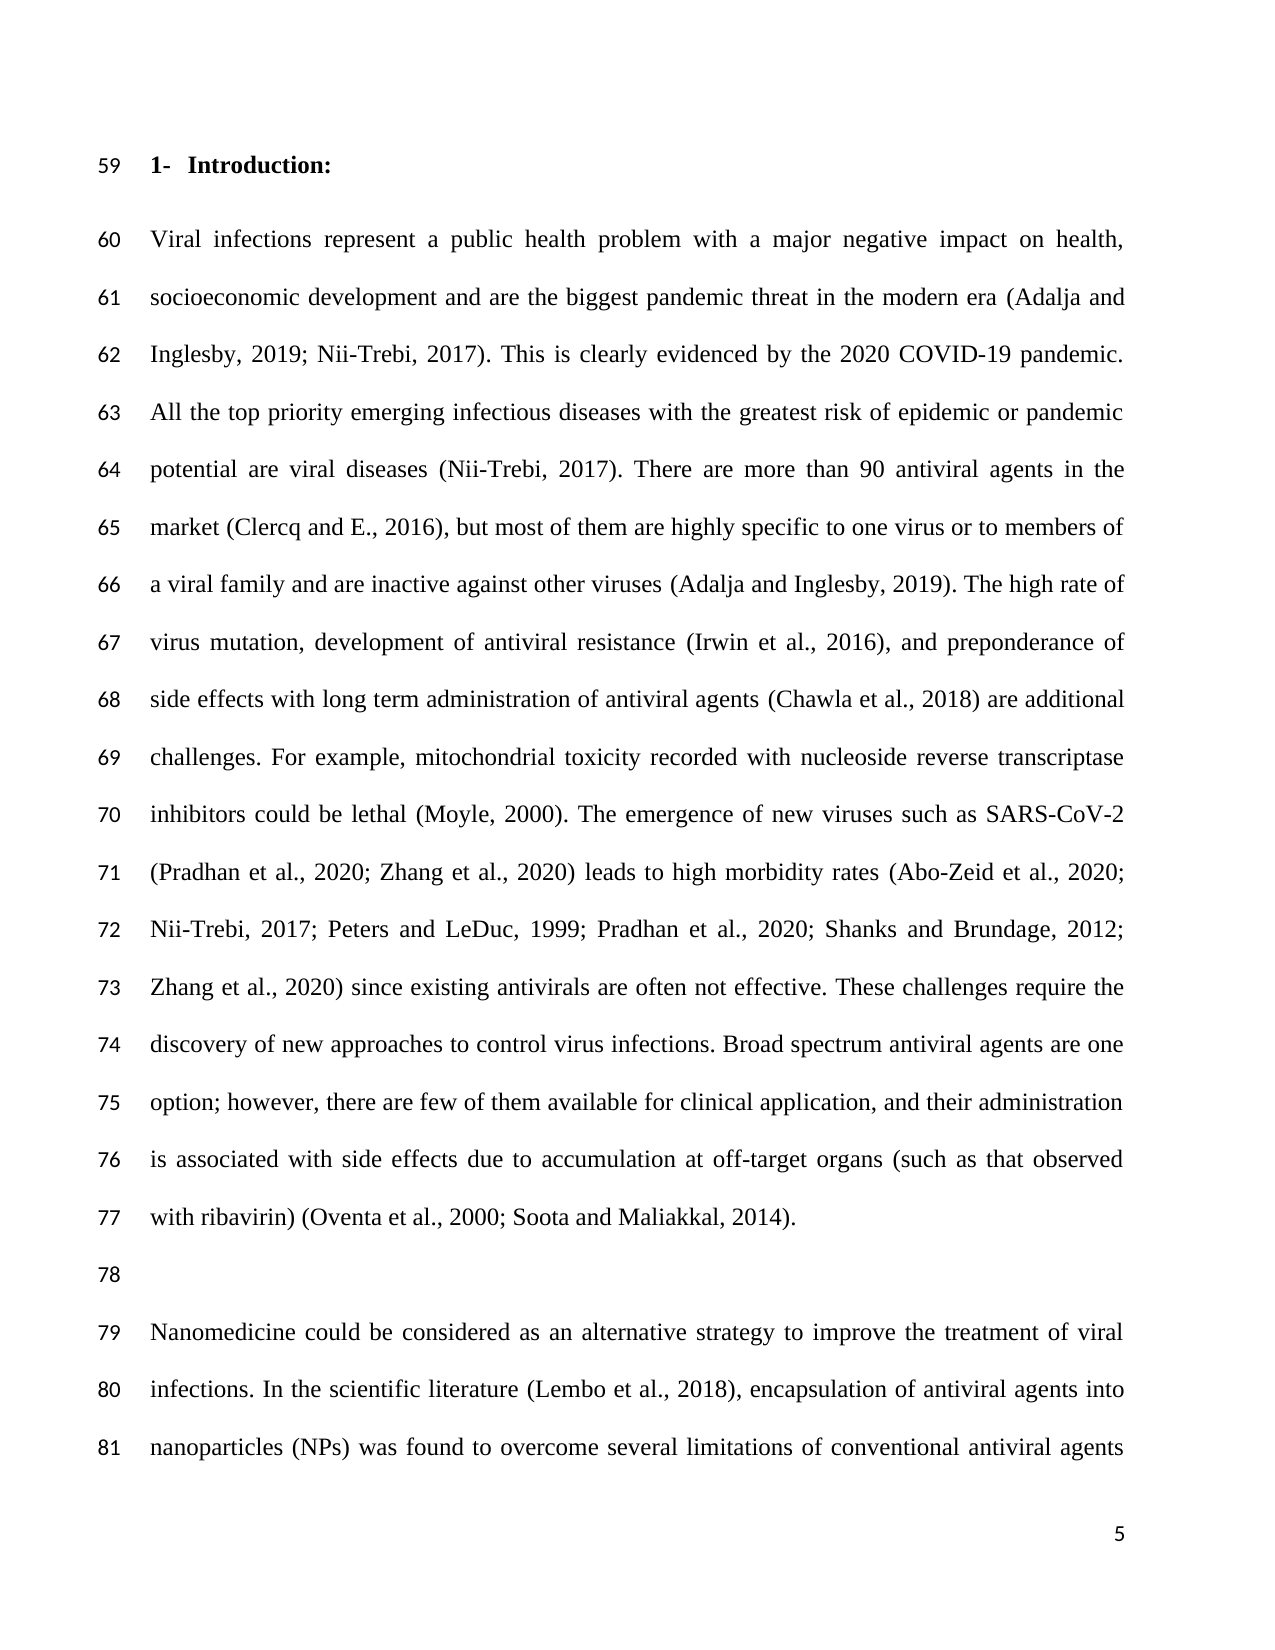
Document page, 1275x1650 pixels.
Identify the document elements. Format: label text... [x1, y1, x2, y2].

list Introduction: [150, 150, 1125, 179]
text Viral infections represent a public health problem with a major negative impact on health, socioeconomic development and are the biggest pandemic threat in the modern era (Adalja and Inglesby, 2019; Nii-Trebi, 2017). This is clearly evidenced by the 2020 COVID-19 pandemic. All the top priority emerging infectious diseases with the greatest risk of epidemic or pandemic potential are viral diseases (Nii-Trebi, 2017). There are more than 90 antiviral agents in the market (Clercq and E., 2016), but most of them are highly specific to one virus or to members of a viral family and are inactive against other viruses (Adalja and Inglesby, 2019). The high rate of virus mutation, development of antiviral resistance (Irwin et al., 2016), and preponderance of side effects with long term administration of antiviral agents (Chawla et al., 2018) are additional challenges. For example, mitochondrial toxicity recorded with nucleoside reverse transcriptase inhibitors could be lethal (Moyle, 2000). The emergence of new viruses such as SARS-CoV-2 (Pradhan et al., 2020; Zhang et al., 2020) leads to high morbidity rates (Abo-Zeid et al., 2020; Nii-Trebi, 2017; Peters and LeDuc, 1999; Pradhan et al., 2020; Shanks and Brundage, 2012; Zhang et al., 2020) since existing antivirals are often not effective. These challenges require the discovery of new approaches to control virus infections. Broad spectrum antiviral agents are one option; however, there are few of them available for clinical application, and their administration is associated with side effects due to accumulation at off-target organs (such as that observed with ribavirin) (Oventa et al., 2000; Soota and Maliakkal, 2014). [150, 224, 1125, 1230]
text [150, 1317, 1125, 1460]
